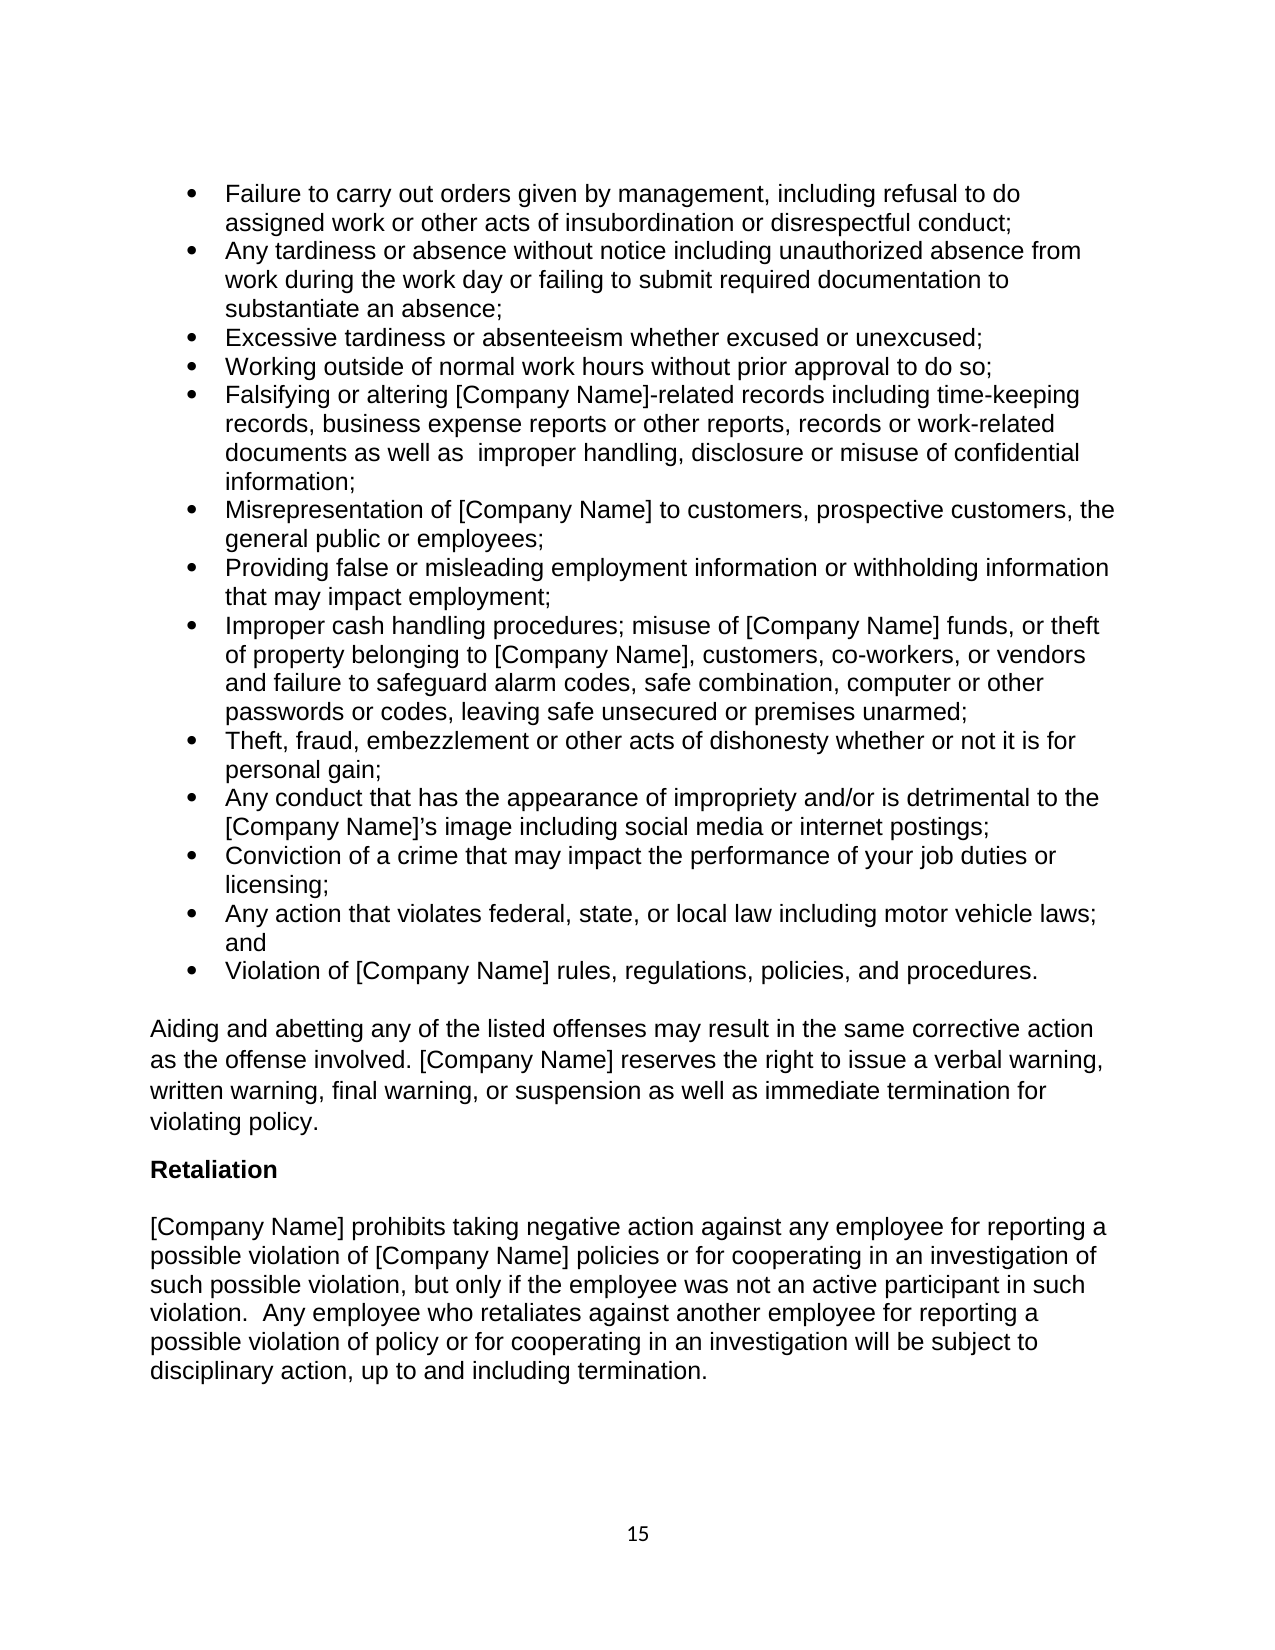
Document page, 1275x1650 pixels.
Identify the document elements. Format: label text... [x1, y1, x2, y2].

list Any tardiness or absence without notice including unauthorized absence from work during the work day or failing to submit required documentation to substantiate an absence; [187, 236, 1125, 323]
text Aiding and abetting any of the listed offenses may result in the same corrective action as the offense involved. [Company Name] reserves the right to issue a verbal warning, written warning, final warning, or suspension as well as immediate termination for violating policy. [150, 1014, 1125, 1136]
list Violation of [Company Name] rules, regulations, policies, and procedures. [187, 956, 1125, 985]
list Failure to carry out orders given by management, including refusal to do assigned work or other acts of insubordination or disrespectful conduct; [187, 179, 1125, 236]
list Any action that violates federal, state, or local law including motor vehicle laws; and [187, 899, 1125, 956]
list Falsifying or altering [Company Name]-related records including time-keeping records, business expense reports or other reports, records or work-related documents as well as improper handling, disclosure or misuse of confidential information; [187, 380, 1125, 496]
list Improper cash handling procedures; misuse of [Company Name] funds, or theft of property belonging to [Company Name], customers, co-workers, or vendors and failure to safeguard alarm codes, safe combination, computer or other passwords or codes, leaving safe unsecured or premises unarmed; [187, 611, 1125, 726]
list Providing false or misleading employment information or withholding information that may impact employment; [187, 553, 1125, 611]
text [Company Name] prohibits taking negative action against any employee for reporting a possible violation of [Company Name] policies or for cooperating in an investigation of such possible violation, but only if the employee was not an active participant in such violation. Any employee who retaliates against another employee for reporting a possible violation of policy or for cooperating in an investigation will be subject to disciplinary action, up to and including termination. [150, 1212, 1125, 1385]
list Conviction of a crime that may impact the performance of your job duties or licensing; [187, 841, 1125, 899]
list Theft, fraud, embezzlement or other acts of dishonesty whether or not it is for personal gain; [187, 726, 1125, 783]
list Misrepresentation of [Company Name] to customers, prospective customers, the general public or employees; [187, 496, 1125, 553]
list Any conduct that has the appearance of impropriety and/or is detrimental to the [Company Name]’s image including social media or internet postings; [187, 783, 1125, 841]
list Excessive tardiness or absenteeism whether excused or unexcused; [187, 323, 1125, 352]
list Working outside of normal work hours without prior approval to do so; [187, 352, 1125, 380]
text Retaliation [150, 1155, 1125, 1183]
